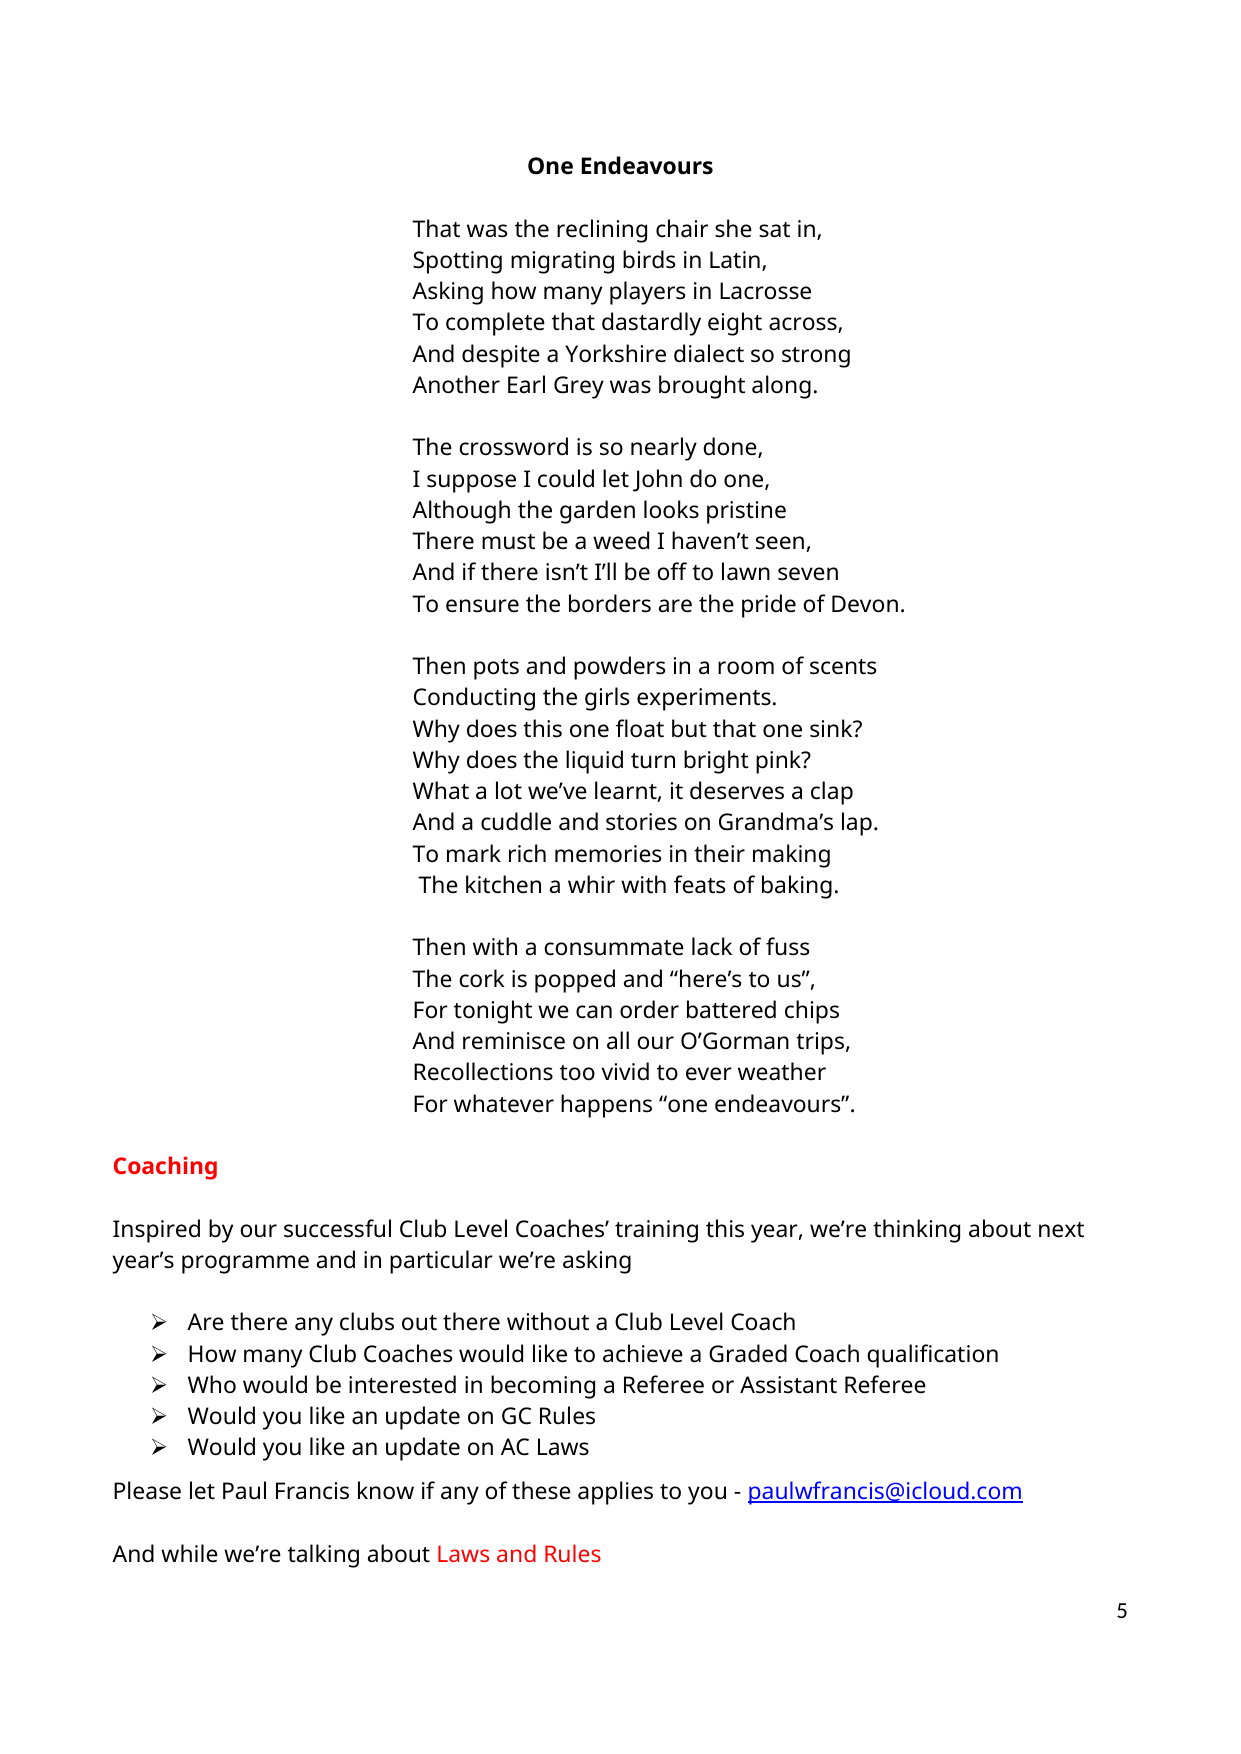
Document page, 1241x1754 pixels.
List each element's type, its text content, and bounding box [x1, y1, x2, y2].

list How many Club Coaches would like to achieve a Graded Coach qualification [150, 1337, 1128, 1369]
text What a lot we’ve learnt, it deserves a clap [412, 775, 1128, 806]
text Inspired by our successful Club Level Coaches’ training this year, we’re thinking about next year’s programme and in particular we’re asking [112, 1212, 1128, 1275]
text Why does the liquid turn bright pink? [412, 744, 1128, 775]
text And while we’re talking about Laws and Rules [112, 1537, 1128, 1569]
text And if there isn’t I’ll be off to lawn seven [412, 556, 1128, 587]
text Recollections too vivid to ever weather [412, 1056, 1128, 1087]
list Would you like an update on AC Laws [150, 1431, 1128, 1462]
text Conducting the girls experiments. [412, 681, 1128, 712]
text For whatever happens “one endeavours”. [412, 1087, 1128, 1119]
text For tonight we can order battered chips [412, 994, 1128, 1025]
text I suppose I could let John do one, [412, 462, 1128, 494]
text Then pots and powders in a room of scents [412, 650, 1128, 681]
text Spotting migrating birds in Latin, [412, 244, 1128, 275]
text Then with a consummate lack of fuss [412, 931, 1128, 962]
list Who would be interested in becoming a Referee or Assistant Referee [150, 1369, 1128, 1400]
text Please let Paul Francis know if any of these applies to you - paulwfrancis@icloud.com [112, 1475, 1128, 1506]
text And despite a Yorkshire dialect so strong [412, 337, 1128, 369]
text The cork is popped and “here’s to us”, [412, 962, 1128, 994]
list Are there any clubs out there without a Club Level Coach [150, 1306, 1128, 1337]
text To mark rich memories in their making [412, 837, 1128, 869]
text Asking how many players in Lacrosse [412, 275, 1128, 306]
text Although the garden looks pristine [412, 494, 1128, 525]
text Coaching [112, 1150, 1128, 1181]
text Why does this one float but that one sink? [412, 712, 1128, 744]
text To ensure the borders are the pride of Devon. [412, 587, 1128, 619]
text And a cuddle and stories on Grandma’s lap. [412, 806, 1128, 837]
text To complete that dastardly eight across, [412, 306, 1128, 337]
text There must be a weed I haven’t seen, [412, 525, 1128, 556]
text One Endeavours [112, 150, 1128, 181]
text The crossword is so nearly done, [412, 431, 1128, 462]
text That was the reclining chair she sat in, [412, 212, 1128, 244]
text The kitchen a whir with feats of baking. [412, 869, 1128, 900]
text Another Earl Grey was brought along. [412, 369, 1128, 400]
text And reminisce on all our O’Gorman trips, [412, 1025, 1128, 1056]
list Would you like an update on GC Rules [150, 1400, 1128, 1431]
